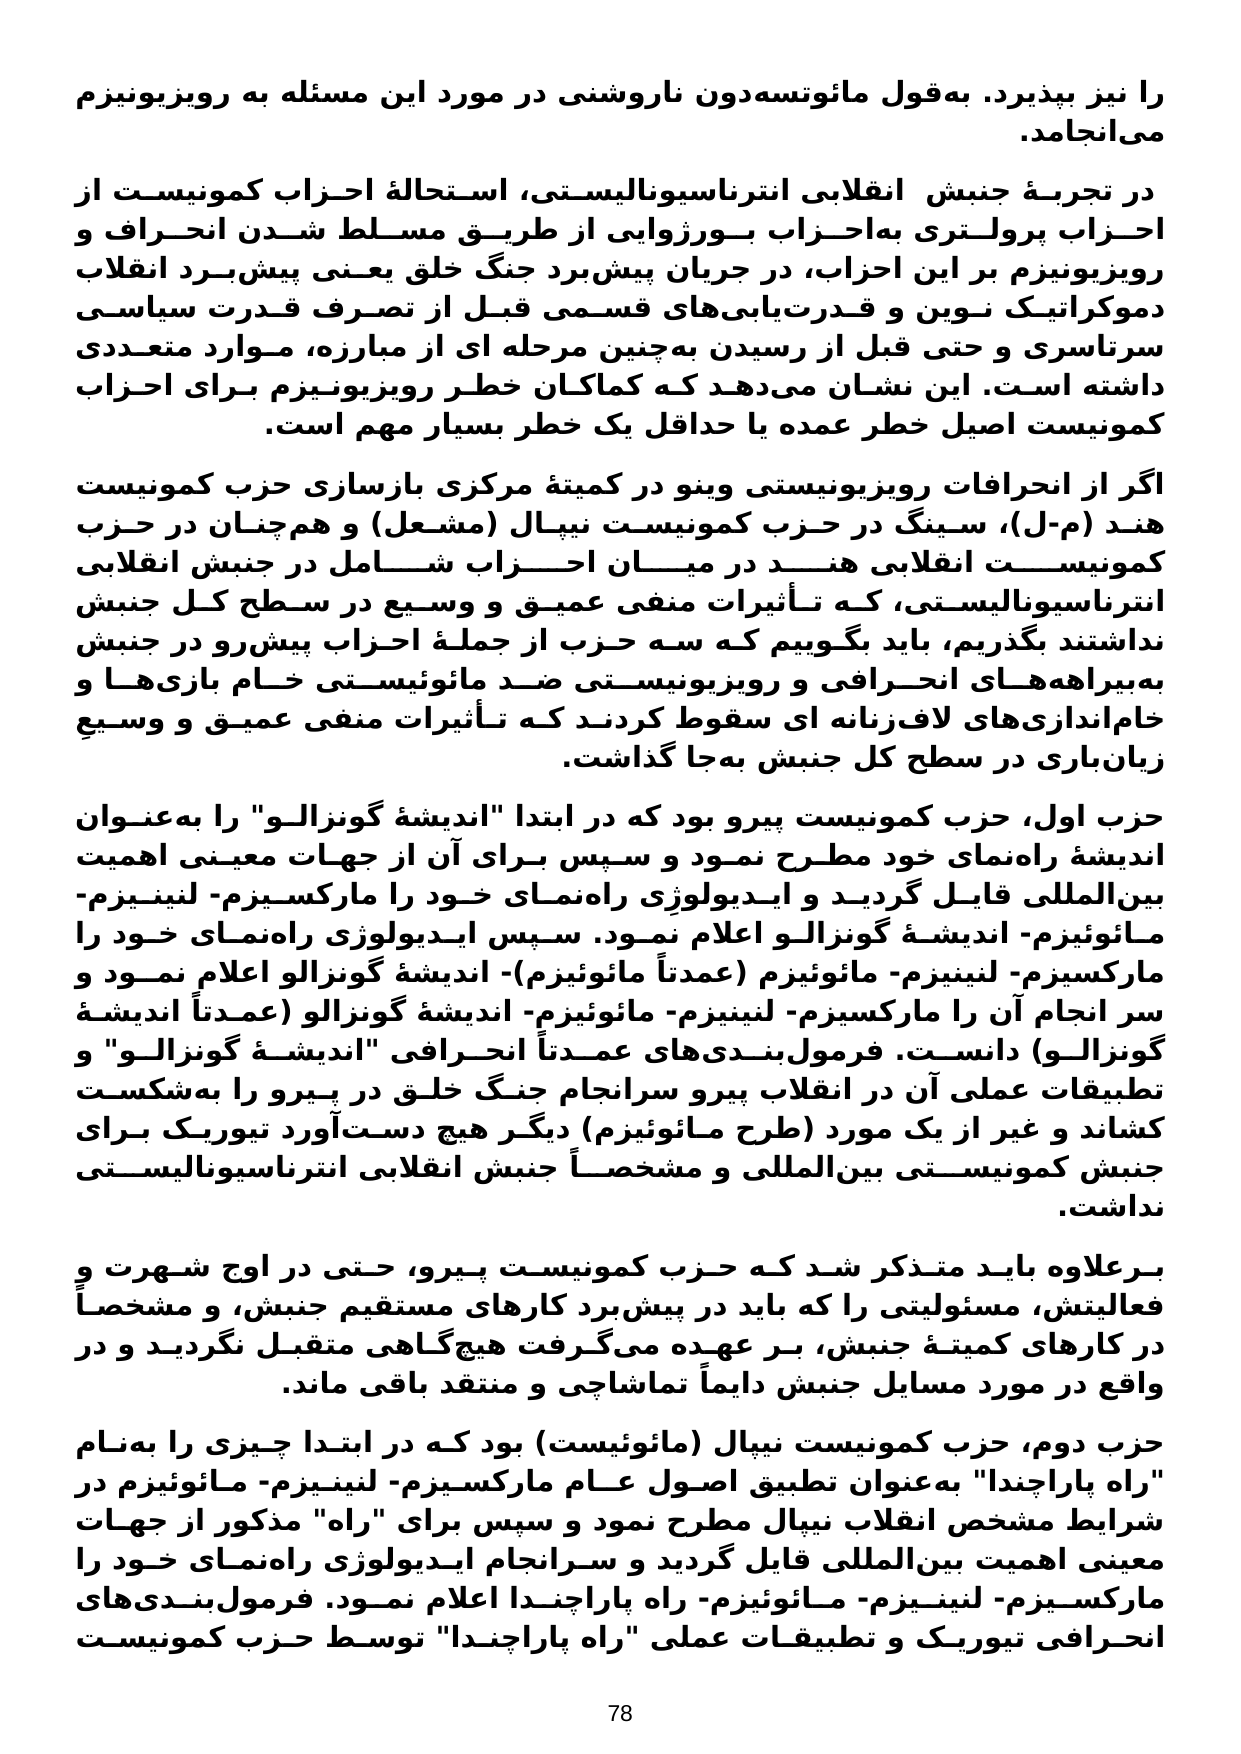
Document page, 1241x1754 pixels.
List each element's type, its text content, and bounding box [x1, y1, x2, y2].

text در تجربۀ جنبش انقلابی انترناسیونالیستی، استحالۀ احزاب کمونیست از احزاب پرولتری به‌‌احزاب بورژوایی از طریق مسلط شدن انحراف و رویزیونیزم بر این احزاب، در جریان پیش‌برد جنگ خلق یعنی پیش‌برد انقلاب دموکراتیک نوین و قدرت‌یابی‌های قسمی قبل از تصرف قدرت سیاسی سرتاسری و حتی قبل از رسیدن به‌چنین مرحله ای از مبارزه، موارد متعددی داشته است. این نشان می‌دهد که کماکان خطر رویزیونیزم برای احزاب کمونیست اصیل خطر عمده یا حداقل یک خطر بسیار مهم است. [75, 174, 1165, 441]
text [75, 75, 1165, 148]
text حزب اول، حزب کمونیست پیرو بود که در ابتدا "اندیشۀ گونزالو" را به‌عنوان اندیشۀ راه‌نمای خود مطرح نمود و سپس برای آن از جهات معینی اهمیت بین‌المللی قایل گردید و ایدیولوژِی راه‌نمای خود را مارکسیزم- لنینیزم- مائوئیزم- اندیشۀ گونزالو اعلام نمود. سپس ایدیولوژی راه‌نمای خود را مارکسیزم- لنینیزم- مائوئیزم (عمدتاً مائوئیزم)- اندیشۀ گونزالو اعلام نمود و سر انجام آن را مارکسیزم- لنینیزم- مائوئیزم- اندیشۀ گونزالو (عمدتاً اندیشۀ گونزالو) دانست. فرمول‌بندی‌های عمدتاً انحرافی "اندیشۀ گونزالو" و تطبیقات عملی آن در انقلاب پیرو سرانجام جنگ خلق در پیرو را به‌شکست کشاند و غیر از یک مورد (طرح مائوئیزم) دیگر هیچ دست‌آورد تیوریک برای جنبش کمونیستی بین‌المللی و مشخصاً جنبش انقلابی انترناسیونالیستی نداشت. [75, 800, 1165, 1223]
text برعلاوه باید متذکر شد که حزب کمونیست پیرو، حتی در اوج شهرت و فعالیتش، مسئولیتی را که باید در پیش‌برد کارهای مستقیم جنبش، و مشخصاً در کارهای کمیتۀ جنبش، بر عهده می‌گرفت هیچ‌گاهی متقبل نگردید و در واقع در مورد مسایل جنبش دایماً تماشاچی و منتقد باقی ماند. [75, 1249, 1165, 1400]
text اگر از انحرافات رویزیونیستی وینو در کمیتۀ مرکزی بازسازی حزب کمونیست هند (م-ل)، سینگ در حزب کمونیست نیپال (مشعل) و هم‌چنان در حزب کمونیست انقلابی هند در میان احزاب شامل در جنبش انقلابی انترناسیونالیستی، که تأثیرات منفی عمیق و وسیع در سطح کل جنبش نداشتند بگذریم، باید بگوییم که سه حزب از جملۀ احزاب پیش‌رو در جنبش به‌بیراهه‌های انحرافی و رویزیونیستی ضد مائوئیستی خام بازی‌ها و خام‌اندازی‌های لاف‌زنانه ای سقوط کردند که تأثیرات منفی عمیق و وسیعِ زیان‌باری در سطح کل جنبش به‌جا گذاشت. [75, 467, 1165, 774]
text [75, 1426, 1165, 1654]
